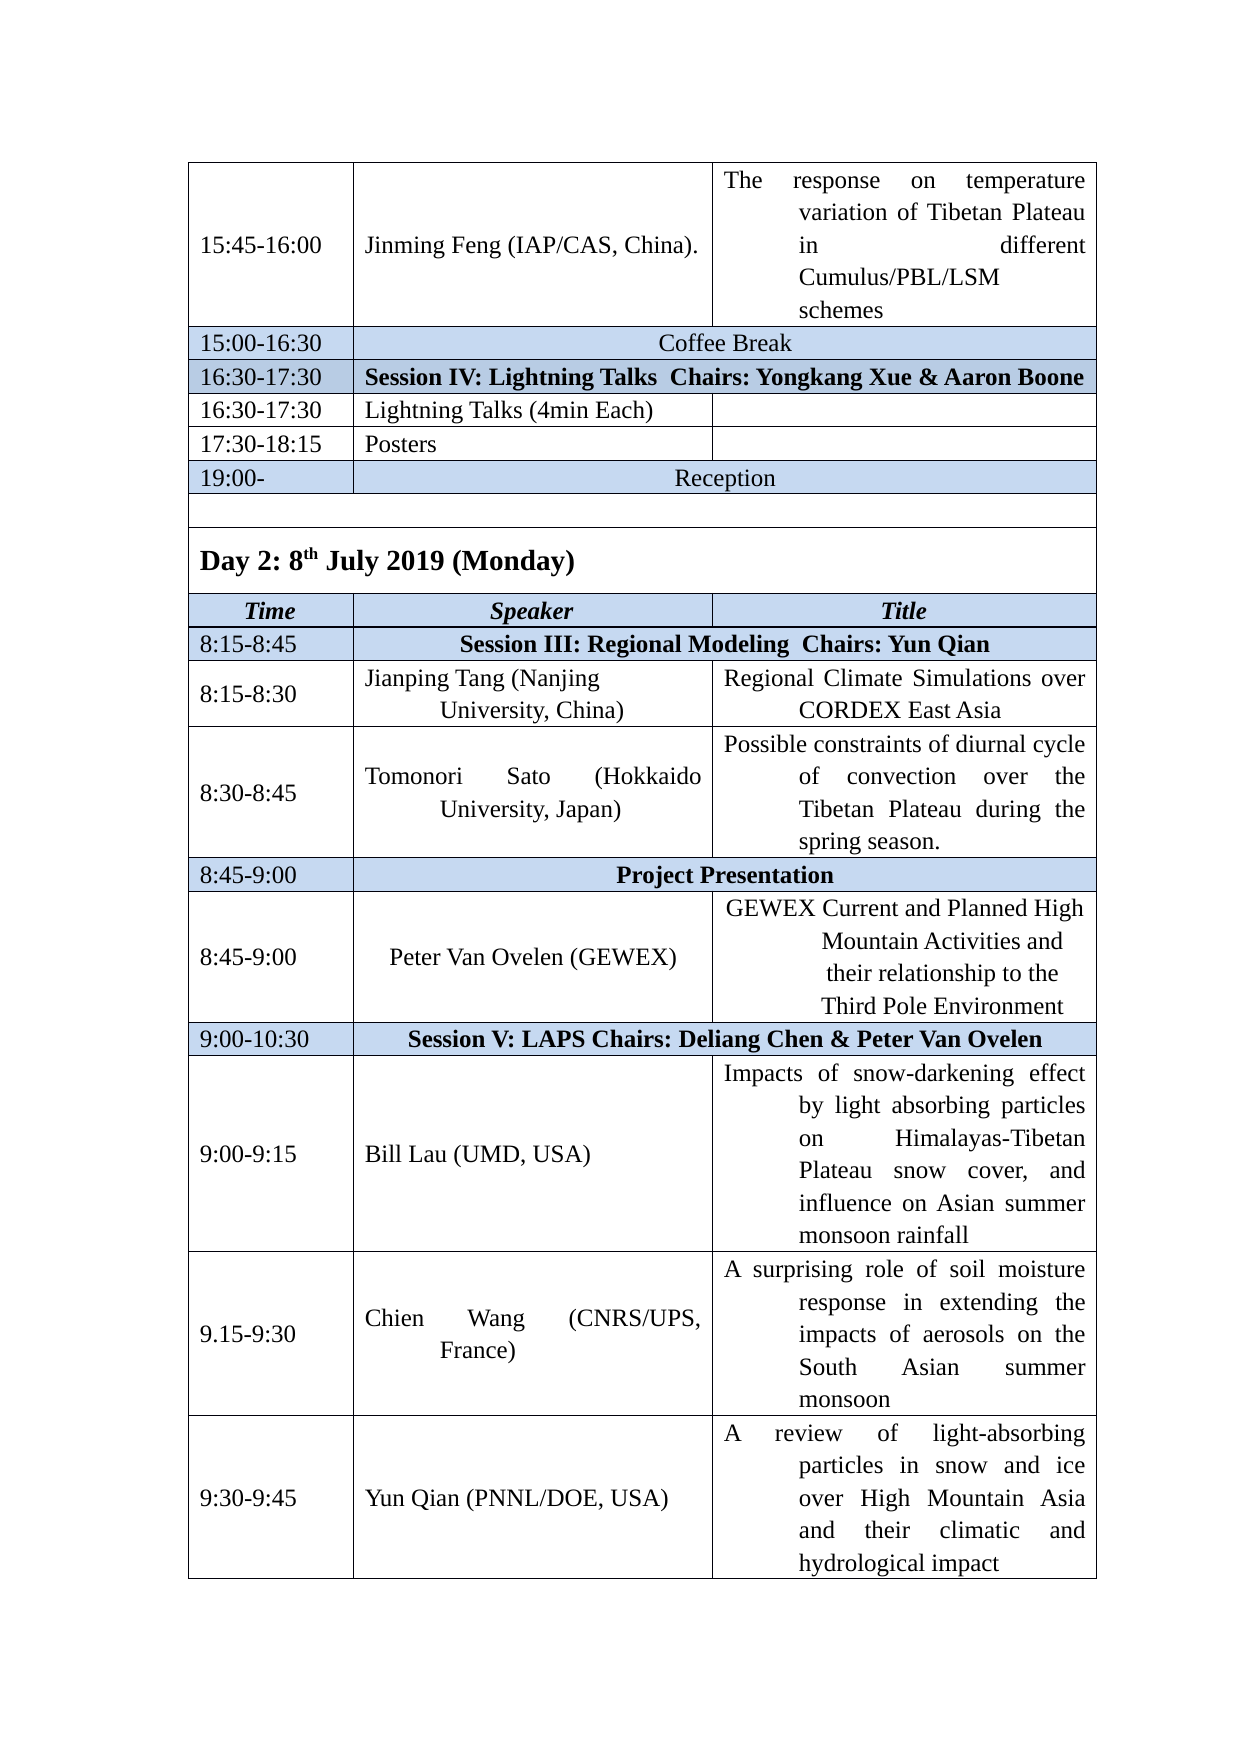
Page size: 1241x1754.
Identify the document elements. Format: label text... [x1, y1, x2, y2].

table_cell [713, 427, 1096, 460]
table_cell Speaker [354, 594, 712, 626]
table_cell Project Presentation [354, 858, 1096, 891]
table_cell Yun Qian (PNNL/DOE, USA) [354, 1416, 712, 1578]
table_cell Chien Wang (CNRS/UPS, France) [354, 1252, 712, 1415]
table_cell Coffee Break [354, 327, 1096, 359]
table_cell 15:00-16:30 [189, 327, 353, 359]
table_cell [713, 394, 1096, 426]
table_cell Regional Climate Simulations over CORDEX East Asia [713, 661, 1096, 726]
table_cell The response on temperature variation of Tibetan Plateau in different Cumulus/PBL/LSM schemes [713, 163, 1096, 326]
table_cell Session IV: Lightning Talks Chairs: Yongkang Xue & Aaron Boone [354, 360, 1096, 393]
table_cell Time [189, 594, 353, 626]
table_cell A review of light-absorbing particles in snow and ice over High Mountain Asia and their climatic and hydrological impact [713, 1416, 1096, 1578]
table_cell 16:30-17:30 [189, 394, 353, 426]
table_cell 8:45-9:00 [189, 858, 353, 891]
table_cell 8:15-8:45 [189, 628, 353, 660]
table_cell 8:45-9:00 [189, 892, 353, 1022]
table_cell [189, 494, 1096, 527]
table_cell Possible constraints of diurnal cycle of convection over the Tibetan Plateau during the spring season. [713, 727, 1096, 857]
table_cell Peter Van Ovelen (GEWEX) [354, 892, 712, 1022]
table_cell Title [713, 594, 1096, 626]
table_cell 9:00-9:15 [189, 1056, 353, 1251]
table_cell Day 2: 8th July 2019 (Monday) [189, 528, 1096, 593]
table_cell 16:30-17:30 [189, 360, 353, 393]
table_cell Posters [354, 427, 712, 460]
table_cell Jinming Feng (IAP/CAS, China). [354, 163, 712, 326]
table_cell Lightning Talks (4min Each) [354, 394, 712, 426]
table_cell A surprising role of soil moisture response in extending the impacts of aerosols on the South Asian summer monsoon [713, 1252, 1096, 1415]
table_cell Tomonori Sato (Hokkaido University, Japan) [354, 727, 712, 857]
table_cell Jianping Tang (Nanjing University, China) [354, 661, 712, 726]
table_cell 9:00-10:30 [189, 1023, 353, 1055]
table_cell 15:45-16:00 [189, 163, 353, 326]
table_cell 9.15-9:30 [189, 1252, 353, 1415]
table_cell Impacts of snow-darkening effect by light absorbing particles on Himalayas-Tibetan Plateau snow cover, and influence on Asian summer monsoon rainfall [713, 1056, 1096, 1251]
table_cell 9:30-9:45 [189, 1416, 353, 1578]
table_cell Session V: LAPS Chairs: Deliang Chen & Peter Van Ovelen [354, 1023, 1096, 1055]
table_cell 8:30-8:45 [189, 727, 353, 857]
table_cell 19:00- [189, 461, 353, 493]
table_cell Session III: Regional Modeling Chairs: Yun Qian [354, 628, 1096, 660]
table_cell GEWEX Current and Planned High Mountain Activities and their relationship to the Third Pole Environment [713, 892, 1096, 1022]
table_cell Bill Lau (UMD, USA) [354, 1056, 712, 1251]
table_cell Reception [354, 461, 1096, 493]
table_cell 8:15-8:30 [189, 661, 353, 726]
table_cell 17:30-18:15 [189, 427, 353, 460]
